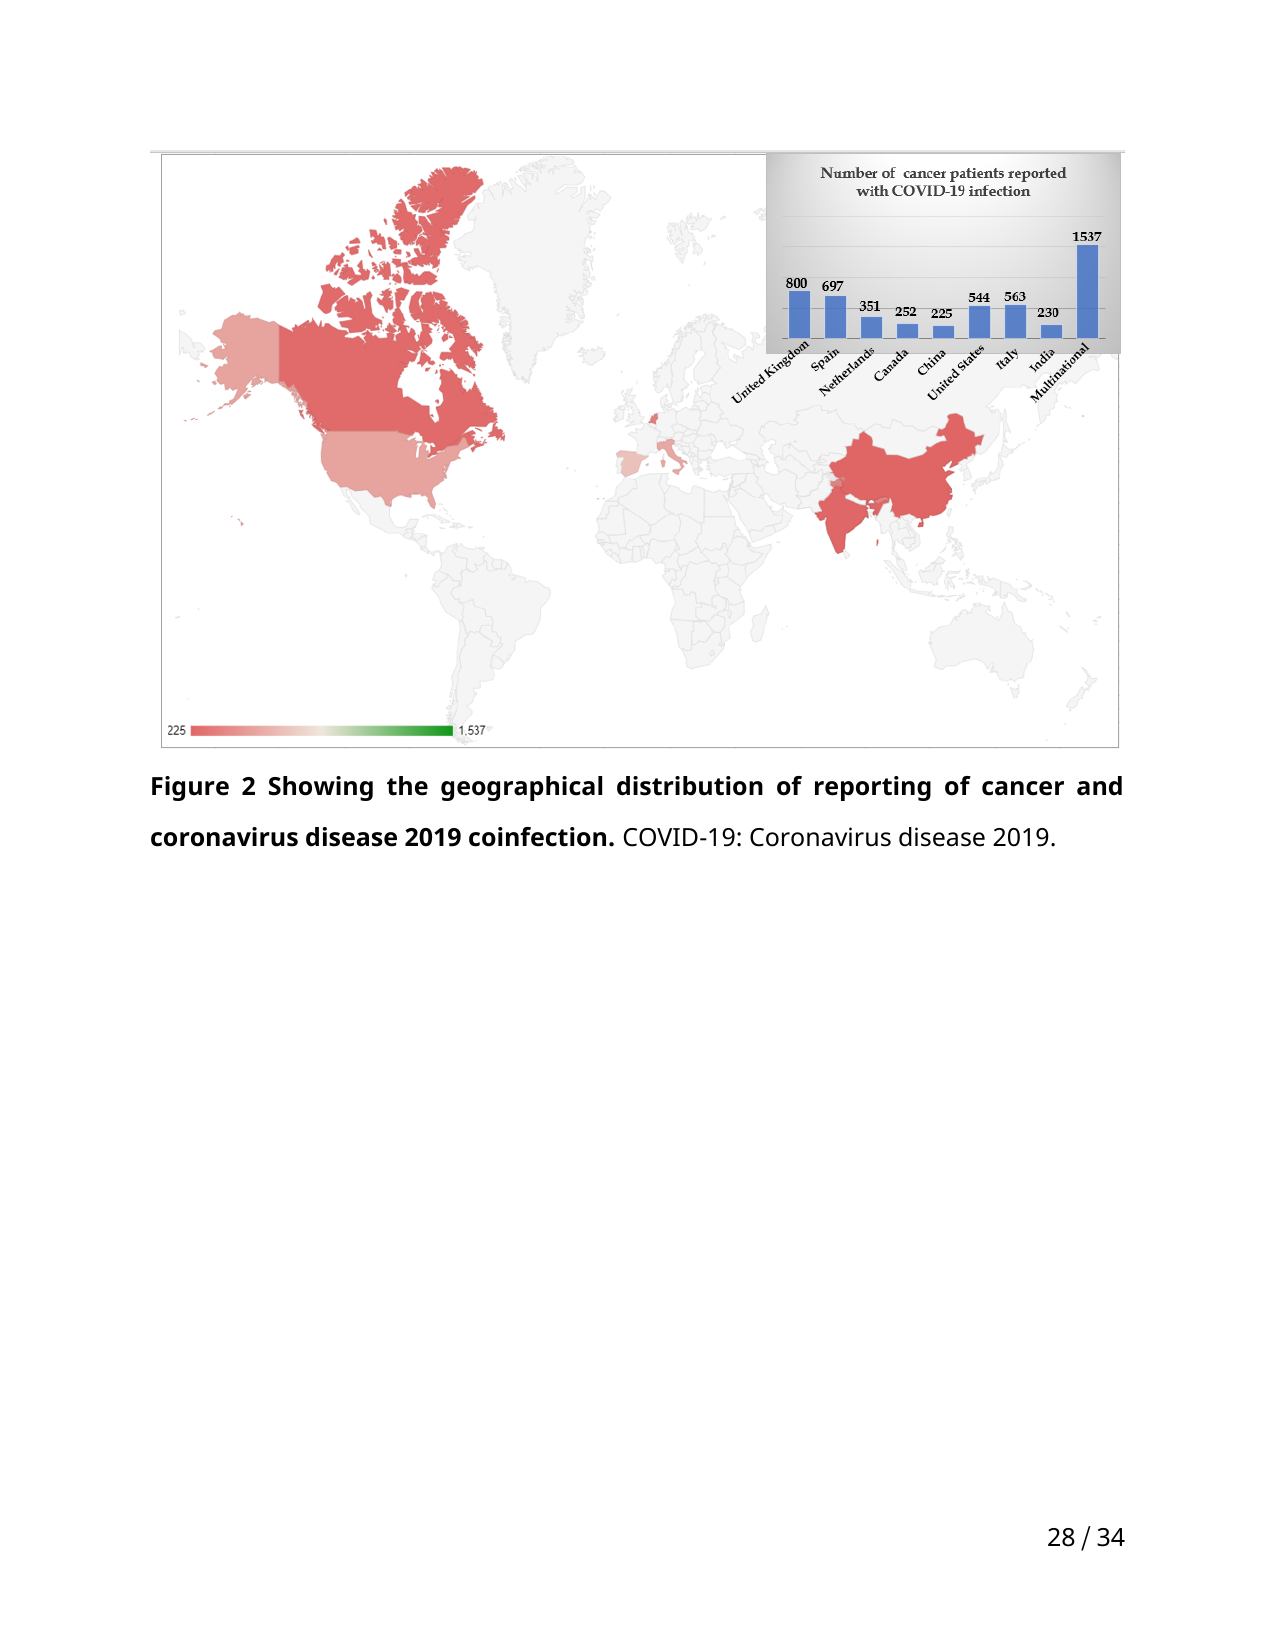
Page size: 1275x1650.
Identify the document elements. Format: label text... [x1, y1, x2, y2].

text Figure 2 Showing the geographical distribution of reporting of cancer and coronavirus disease 2019 coinfection. COVID-19: Coronavirus disease 2019. [150, 768, 1125, 853]
picture [150, 150, 1125, 754]
